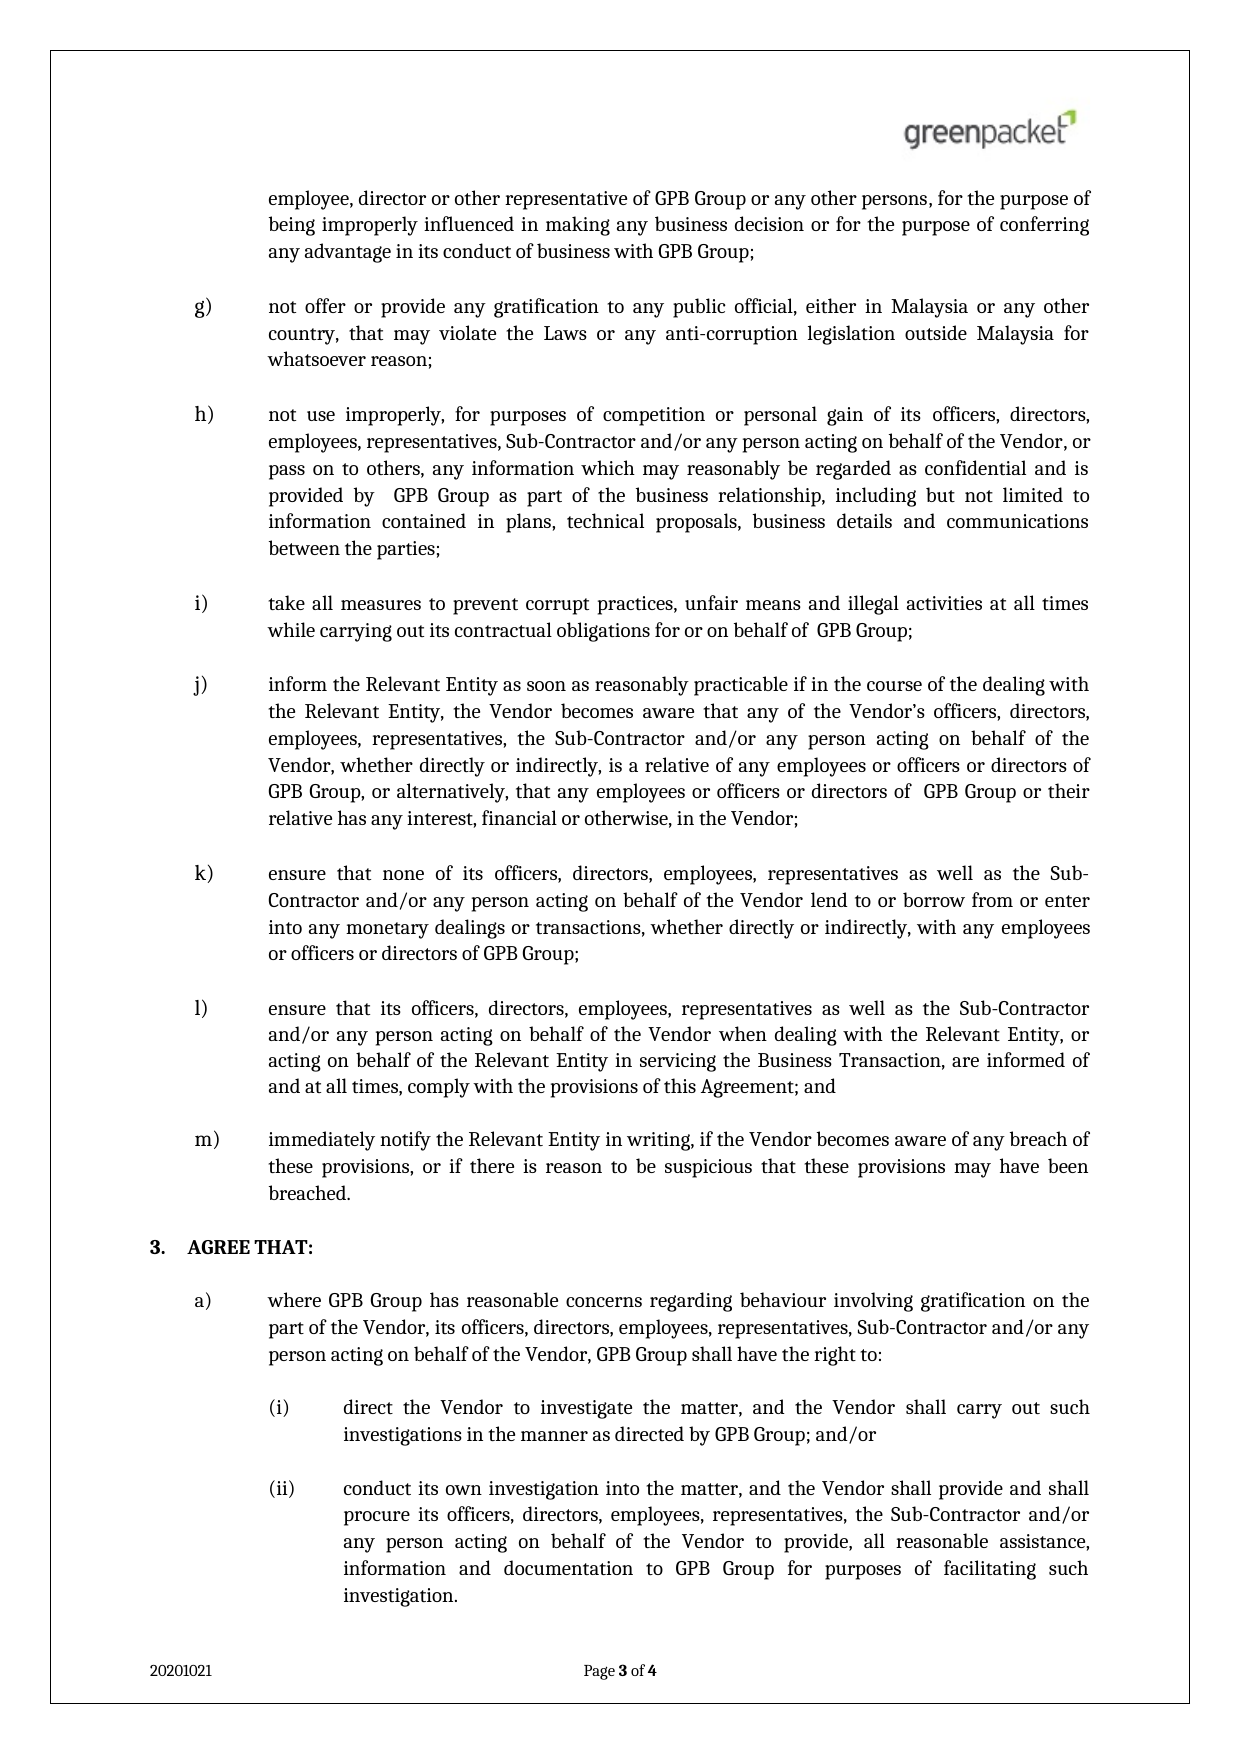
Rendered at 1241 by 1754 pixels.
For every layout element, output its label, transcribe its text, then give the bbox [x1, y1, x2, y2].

list immediately notify the Relevant Entity in writing, if the Vendor becomes aware of any breach of these provisions, or if there is reason to be suspicious that these provisions may have been breached. [194, 1127, 1090, 1206]
picture [890, 73, 1091, 187]
list direct the Vendor to investigate the matter, and the Vendor shall carry out such investigations in the manner as directed by GPB Group; and/or [268, 1396, 1090, 1447]
list inform the Relevant Entity as soon as reasonably practicable if in the course of the dealing with the Relevant Entity, the Vendor becomes aware that any of the Vendor’s officers, directors, employees, representatives, the Sub-Contractor and/or any person acting on behalf of the Vendor, whether directly or indirectly, is a relative of any employees or officers or directors of GPB Group, or alternatively, that any employees or officers or directors of GPB Group or their relative has any interest, financial or otherwise, in the Vendor; [194, 672, 1090, 831]
list ensure that none of its officers, directors, employees, representatives as well as the Sub-Contractor and/or any person acting on behalf of the Vendor lend to or borrow from or enter into any monetary dealings or transactions, whether directly or indirectly, with any employees or officers or directors of GPB Group; [194, 861, 1090, 966]
list AGREE THAT: [150, 1235, 1090, 1259]
list not offer or provide any gratification to any public official, either in Malaysia or any other country, that may violate the Laws or any anti-corruption legislation outside Malaysia for whatsoever reason; [194, 293, 1090, 372]
list where GPB Group has reasonable concerns regarding behaviour involving gratification on the part of the Vendor, its officers, directors, employees, representatives, Sub-Contractor and/or any person acting on behalf of the Vendor, GPB Group shall have the right to: [194, 1289, 1090, 1366]
list not use improperly, for purposes of competition or personal gain of its officers, directors, employees, representatives, Sub-Contractor and/or any person acting on behalf of the Vendor, or pass on to others, any information which may reasonably be regarded as confidential and is provided by GPB Group as part of the business relationship, including but not limited to information contained in plans, technical proposals, business details and communications between the parties; [194, 402, 1090, 561]
list conduct its own investigation into the matter, and the Vendor shall provide and shall procure its officers, directors, employees, representatives, the Sub-Contractor and/or any person acting on behalf of the Vendor to provide, all reasonable assistance, information and documentation to GPB Group for purposes of facilitating such investigation. [268, 1476, 1090, 1607]
list ensure that its officers, directors, employees, representatives as well as the Sub-Contractor and/or any person acting on behalf of the Vendor when dealing with the Relevant Entity, or acting on behalf of the Relevant Entity in servicing the Business Transaction, are informed of and at all times, comply with the provisions of this Agreement; and [194, 996, 1090, 1098]
list take all measures to prevent corrupt practices, unfair means and illegal activities at all times while carrying out its contractual obligations for or on behalf of GPB Group; [194, 590, 1090, 642]
